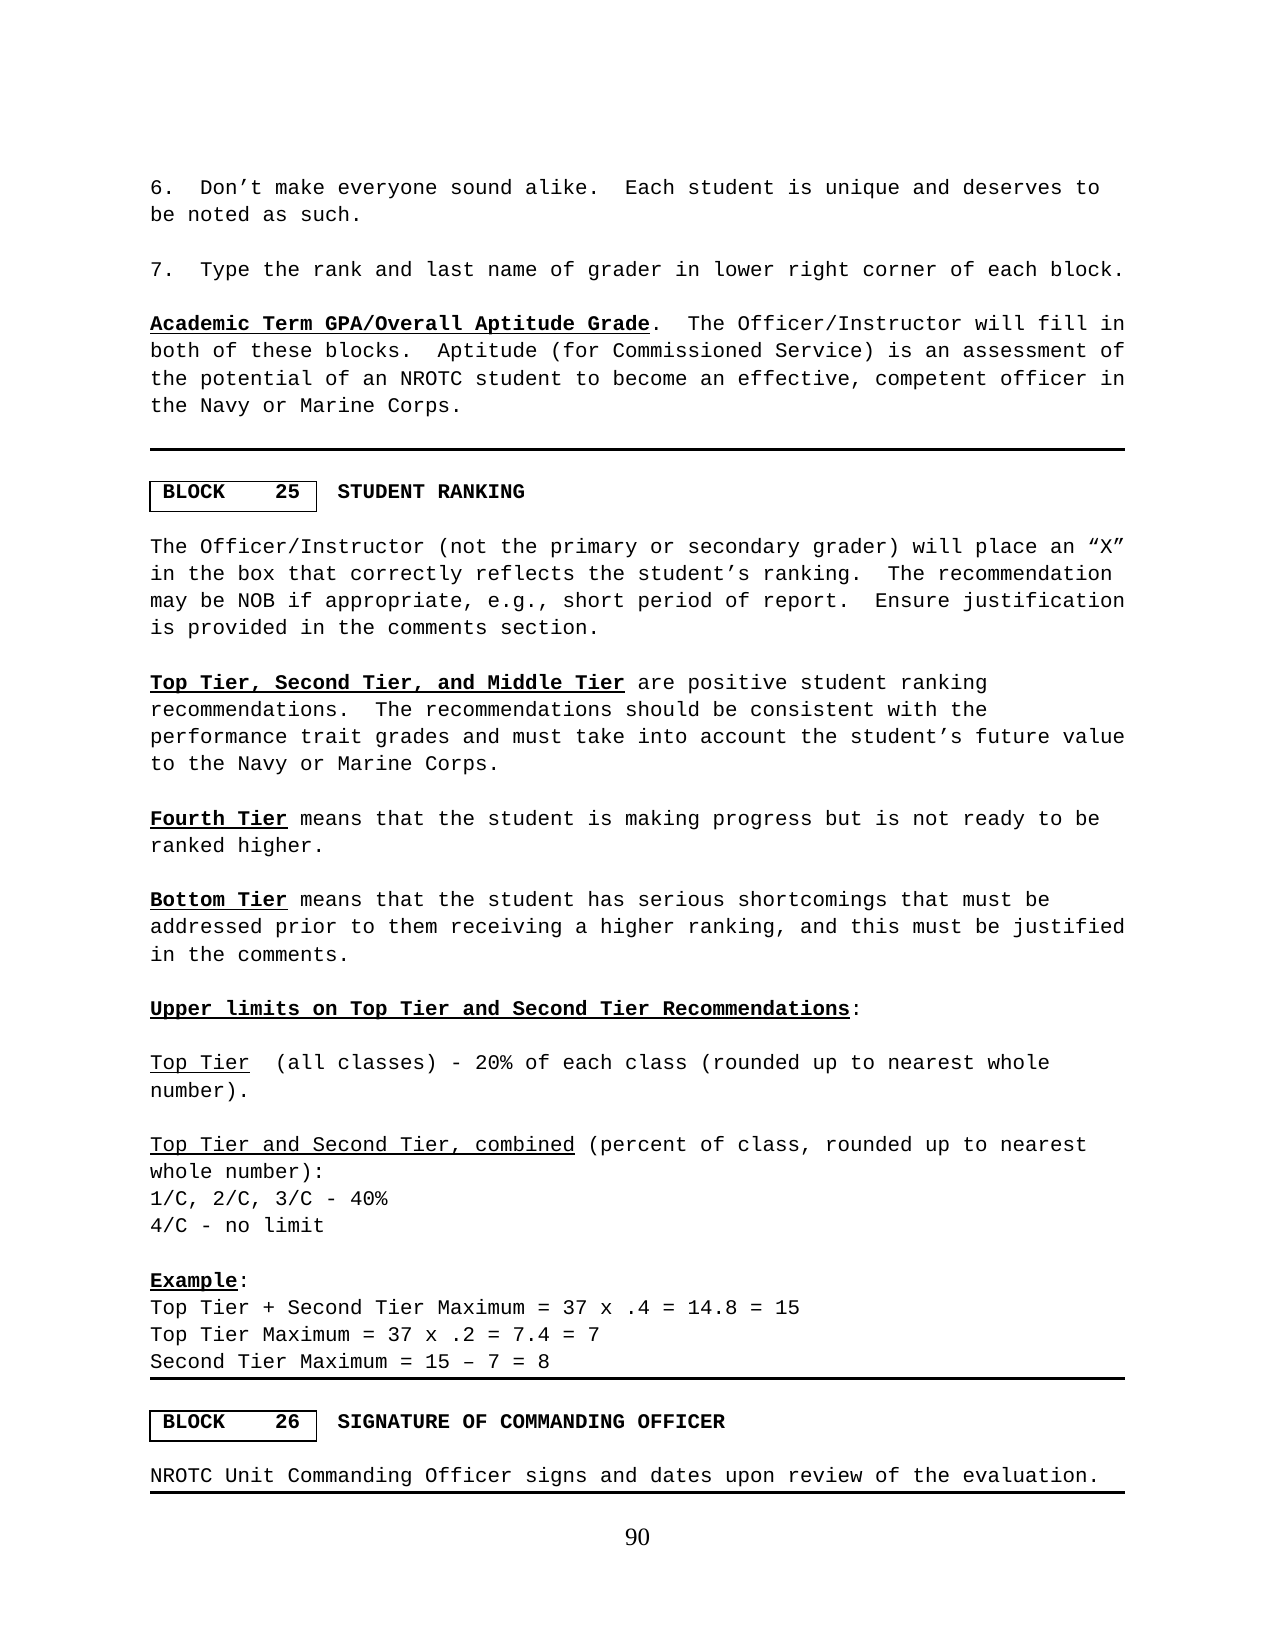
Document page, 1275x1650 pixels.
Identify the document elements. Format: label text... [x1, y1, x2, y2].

text 4/C - no limit [150, 1216, 1125, 1239]
text Top Tier (all classes) - 20% of each class (rounded up to nearest whole number). [150, 1052, 1125, 1103]
text Top Tier, Second Tier, and Middle Tier are positive student ranking recommendations. The recommendations should be consistent with the performance trait grades and must take into account the student’s future value to the Navy or Marine Corps. [150, 672, 1125, 777]
text Top Tier Maximum = 37 x .2 = 7.4 = 7 [150, 1324, 1125, 1348]
text 1/C, 2/C, 3/C - 40% [150, 1188, 1125, 1212]
text NROTC Unit Commanding Officer signs and dates upon review of the evaluation. [150, 1465, 1125, 1491]
text Second Tier Maximum = 15 – 7 = 8 [150, 1351, 1125, 1377]
text Example: [150, 1270, 1125, 1293]
text BLOCK 26 SIGNATURE OF COMMANDING OFFICER [151, 1412, 316, 1435]
text Top Tier and Second Tier, combined (percent of class, rounded up to nearest whole number): [150, 1134, 1125, 1185]
text The Officer/Instructor (not the primary or secondary grader) will place an “X” in the box that correctly reflects the student’s ranking. The recommendation may be NOB if appropriate, e.g., short period of report. Ensure justification is provided in the comments section. [150, 536, 1125, 641]
text Fourth Tier means that the student is making progress but is not ready to be ranked higher. [150, 808, 1125, 858]
text 7. Type the rank and last name of grader in lower right corner of each block. [150, 259, 1125, 282]
text 6. Don’t make everyone sound alike. Each student is unique and deserves to be noted as such. [150, 177, 1125, 228]
text BLOCK 25 STUDENT RANKING [317, 481, 1125, 505]
text BLOCK 25 STUDENT RANKING [151, 482, 316, 505]
text Academic Term GPA/Overall Aptitude Grade. The Officer/Instructor will fill in both of these blocks. Aptitude (for Commissioned Service) is an assessment of the potential of an NROTC student to become an effective, competent officer in the Navy or Marine Corps. [150, 313, 1125, 418]
text Top Tier + Second Tier Maximum = 37 x .4 = 14.8 = 15 [150, 1297, 1125, 1321]
text Bottom Tier means that the student has serious shortcomings that must be addressed prior to them receiving a higher ranking, and this must be justified in the comments. [150, 889, 1125, 967]
text Upper limits on Top Tier and Second Tier Recommendations: [150, 998, 1125, 1022]
text BLOCK 26 SIGNATURE OF COMMANDING OFFICER [317, 1411, 1125, 1435]
